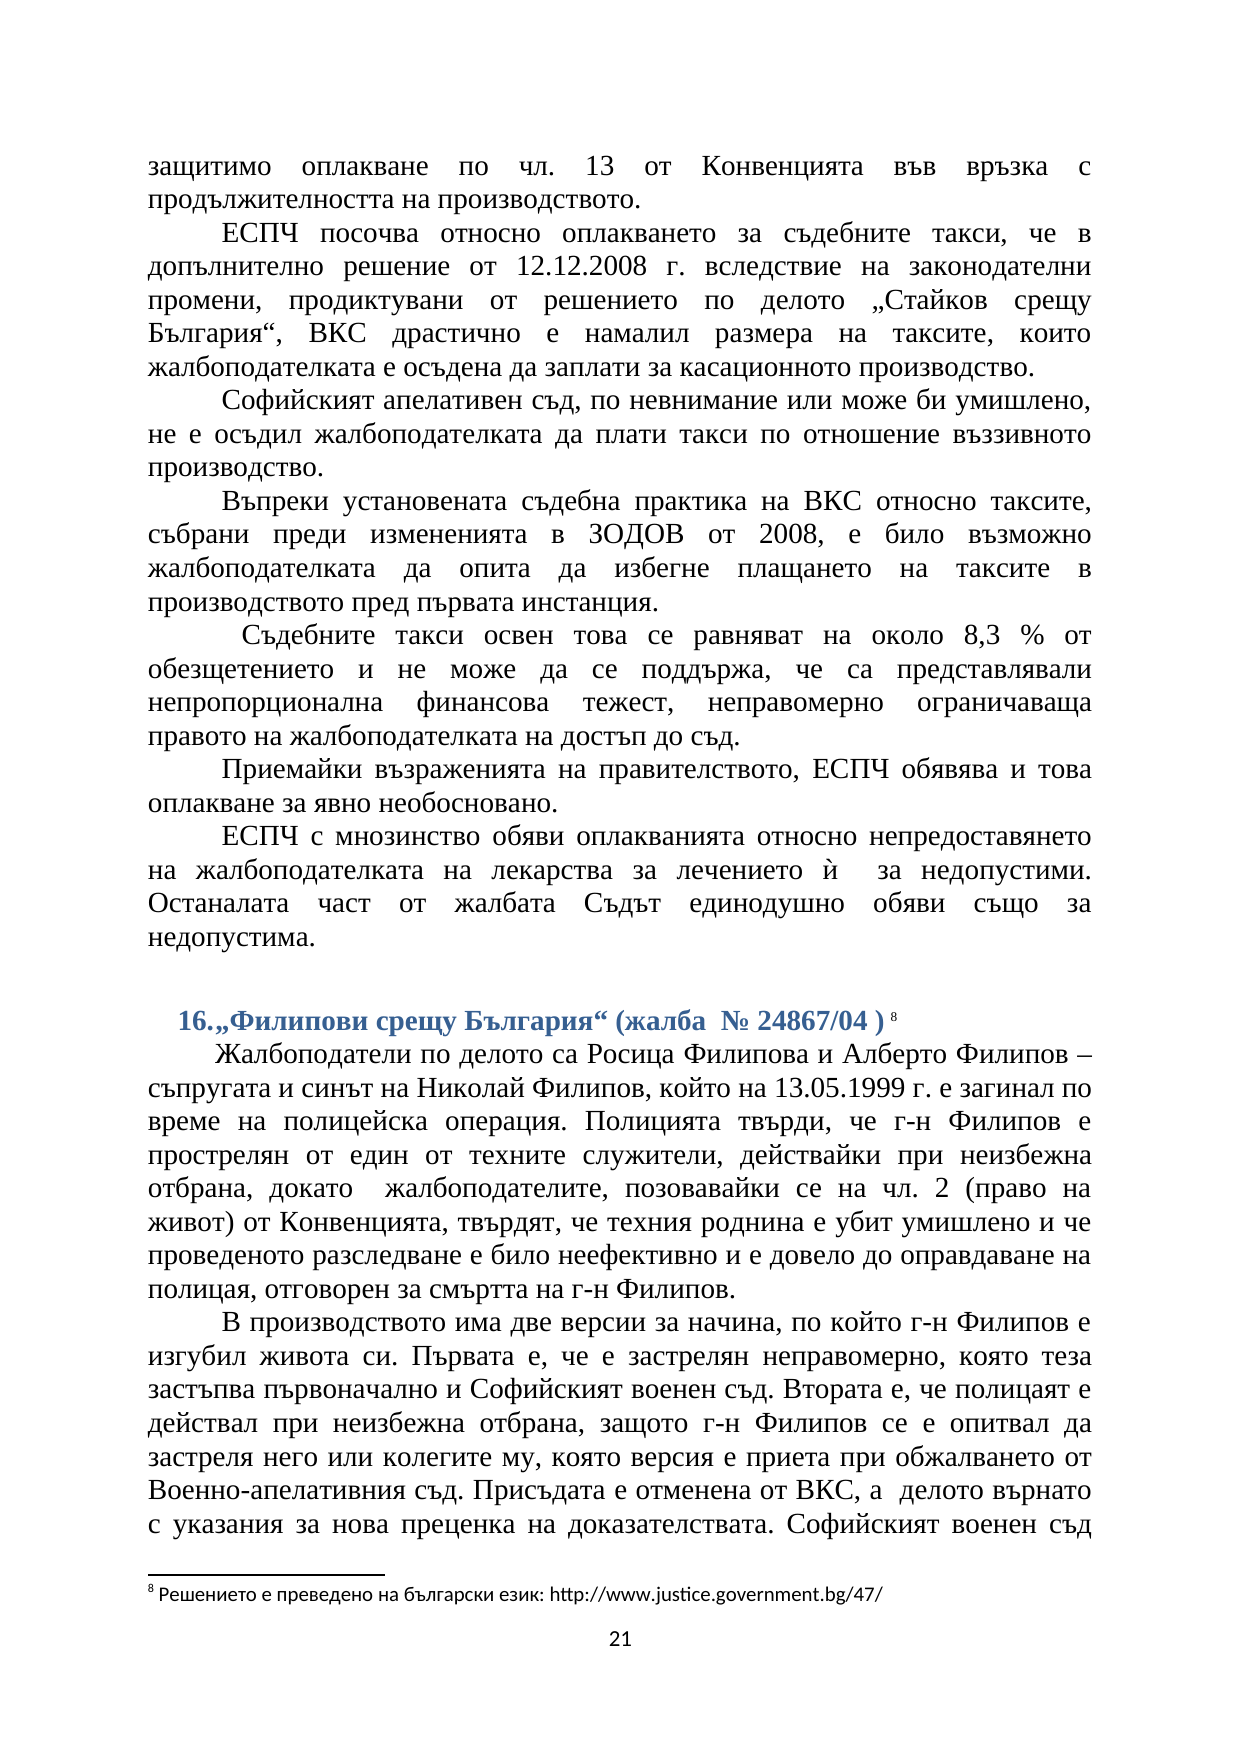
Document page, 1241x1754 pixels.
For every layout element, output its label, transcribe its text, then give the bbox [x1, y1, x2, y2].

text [148, 148, 1093, 215]
text Жалбоподатели по делото са Росица Филипова и Алберто Филипов – съпругата и синът на Николай Филипов, който на 13.05.1999 г. е загинал по време на полицейска операция. Полицията твърди, че г-н Филипов е прострелян от един от техните служители, действайки при неизбежна отбрана, докато жалбоподателите, позовавайки се на чл. 2 (право на живот) от Конвенцията, твърдят, че техния роднина е убит умишлено и че проведеното разследване е било неефективно и е довело до оправдаване на полицая, отговорен за смъртта на г-н Филипов. [148, 1036, 1093, 1304]
text Въпреки установената съдебна практика на ВКС относно таксите, събрани преди измененията в ЗОДОВ от 2008, е било възможно жалбоподателката да опита да избегне плащането на таксите в производството пред първата инстанция. [148, 483, 1093, 617]
text ЕСПЧ с мнозинство обяви оплакванията относно непредоставянето на жалбоподателката на лекарства за лечението ѝ за недопустими. Останалата част от жалбата Съдът единодушно обяви също за недопустима. [148, 818, 1093, 953]
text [148, 1304, 1093, 1539]
subtitle „Филипови срещу България“ (жалба № 24867/04 ) [177, 1003, 1093, 1036]
text Софийският апелативен съд, по невнимание или може би умишлено, не е осъдил жалбоподателката да плати такси по отношение въззивното производство. [148, 382, 1093, 483]
text Приемайки възраженията на правителството, ЕСПЧ обявява и това оплакване за явно необосновано. [148, 751, 1093, 818]
text ЕСПЧ посочва относно оплакването за съдебните такси, че в допълнително решение от 12.12.2008 г. вследствие на законодателни промени, продиктувани от решението по делото „Стайков срещу България“, ВКС драстично е намалил размера на таксите, които жалбоподателката е осъдена да заплати за касационното производство. [148, 215, 1093, 382]
text Съдебните такси освен това се равняват на около 8,3 % от обезщетението и не може да се поддържа, че са представлявали непропорционална финансова тежест, неправомерно ограничаваща правото на жалбоподателката на достъп до съд. [148, 617, 1093, 751]
